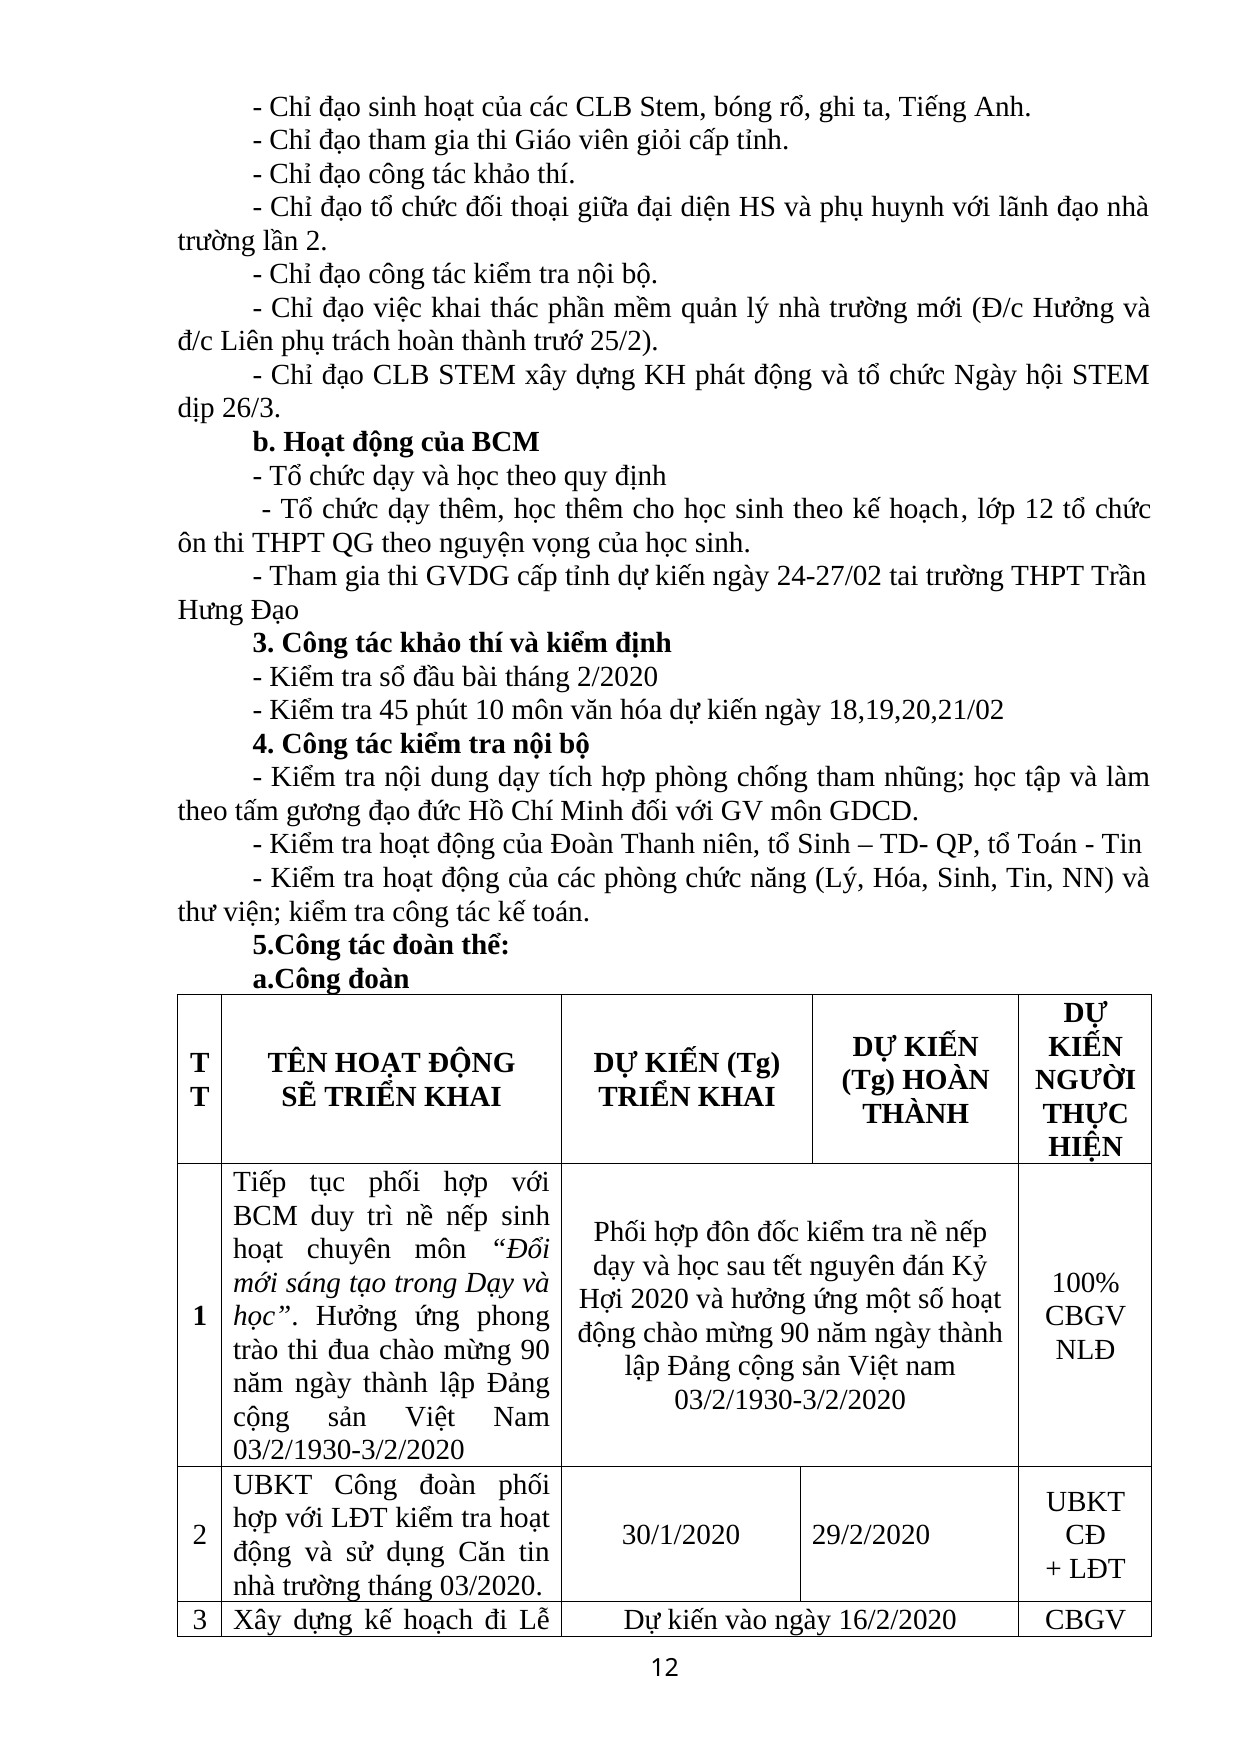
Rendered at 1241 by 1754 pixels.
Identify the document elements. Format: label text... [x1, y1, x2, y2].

table_header DỰ KIẾN (Tg) HOÀN THÀNH [813, 995, 1018, 1163]
text - Kiểm tra hoạt động của Đoàn Thanh niên, tổ Sinh – TD- QP, tổ Toán - Tin [177, 827, 1152, 860]
text - Tổ chức dạy thêm, học thêm cho học sinh theo kế hoạch, lớp 12 tổ chức ôn thi THPT QG theo nguyện vọng của học sinh. [177, 491, 1152, 558]
table_header TÊN HOẠT ĐỘNG SẼ TRIỂN KHAI [222, 995, 561, 1163]
text b. Hoạt động của BCM [177, 424, 1152, 458]
table_cell 1 [178, 1164, 221, 1466]
text - Chỉ đạo công tác khảo thí. [177, 156, 1152, 189]
table_cell 100% CBGV NLĐ [1019, 1164, 1151, 1466]
table_cell 3 [178, 1602, 221, 1636]
text - Chỉ đạo công tác kiểm tra nội bộ. [177, 256, 1152, 290]
table_cell 2 [178, 1467, 221, 1601]
table_header DỰ KIẾN (Tg) TRIỂN KHAI [562, 995, 812, 1163]
table_cell Tiếp tục phối hợp với BCM duy trì nề nếp sinh hoạt chuyên môn “Đổi mới sáng tạo trong Dạy và học”. Hưởng ứng phong trào thi đua chào mừng 90 năm ngày thành lập Đảng cộng sản Việt Nam 03/2/1930-3/2/2020 [222, 1164, 561, 1466]
text - Kiểm tra sổ đầu bài tháng 2/2020 [177, 659, 1152, 692]
text a.Công đoàn [177, 961, 1152, 994]
table_cell 29/2/2020 [801, 1467, 1018, 1601]
table_cell 30/1/2020 [562, 1467, 800, 1601]
table_cell Phối hợp đôn đốc kiểm tra nề nếp dạy và học sau tết nguyên đán Kỷ Hợi 2020 và hưởng ứng một số hoạt động chào mừng 90 năm ngày thành lập Đảng cộng sản Việt nam 03/2/1930-3/2/2020 [562, 1164, 1018, 1466]
text - Chỉ đạo sinh hoạt của các CLB Stem, bóng rổ, ghi ta, Tiếng Anh. [177, 89, 1152, 122]
text - Kiểm tra hoạt động của các phòng chức năng (Lý, Hóa, Sinh, Tin, NN) và thư viện; kiểm tra công tác kế toán. [177, 860, 1152, 927]
table_cell CBGV đã đăng ký [1019, 1602, 1151, 1636]
text 4. Công tác kiểm tra nội bộ [177, 726, 1152, 759]
text - Chỉ đạo tham gia thi Giáo viên giỏi cấp tỉnh. [177, 122, 1152, 156]
text - Tổ chức dạy và học theo quy định [177, 458, 1152, 491]
table_header DỰ KIẾN NGƯỜI THỰC HIỆN [1019, 995, 1151, 1163]
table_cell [562, 1602, 1018, 1636]
text - Chỉ đạo việc khai thác phần mềm quản lý nhà trường mới (Đ/c Hưởng và đ/c Liên phụ trách hoàn thành trướ 25/2). [177, 290, 1152, 357]
table_cell UBKT CĐ + LĐT [1019, 1467, 1151, 1601]
text 5.Công tác đoàn thể: [177, 927, 1152, 961]
text - Tham gia thi GVDG cấp tỉnh dự kiến ngày 24-27/02 tai trường THPT Trần Hưng Đạo [177, 558, 1152, 625]
text 3. Công tác khảo thí và kiểm định [177, 625, 1152, 659]
text - Kiểm tra 45 phút 10 môn văn hóa dự kiến ngày 18,19,20,21/02 [177, 692, 1152, 726]
text - Chỉ đạo CLB STEM xây dựng KH phát động và tổ chức Ngày hội STEM dịp 26/3. [177, 357, 1152, 424]
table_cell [222, 1602, 561, 1636]
text - Kiểm tra nội dung dạy tích hợp phòng chống tham nhũng; học tập và làm theo tấm gương đạo đức Hồ Chí Minh đối với GV môn GDCD. [177, 759, 1152, 827]
table_header TT [178, 995, 221, 1163]
text - Chỉ đạo tổ chức đối thoại giữa đại diện HS và phụ huynh với lãnh đạo nhà trường lần 2. [177, 189, 1152, 256]
table_cell UBKT Công đoàn phối hợp với LĐT kiểm tra hoạt động và sử dụng Căn tin nhà trường tháng 03/2020. [222, 1467, 561, 1601]
